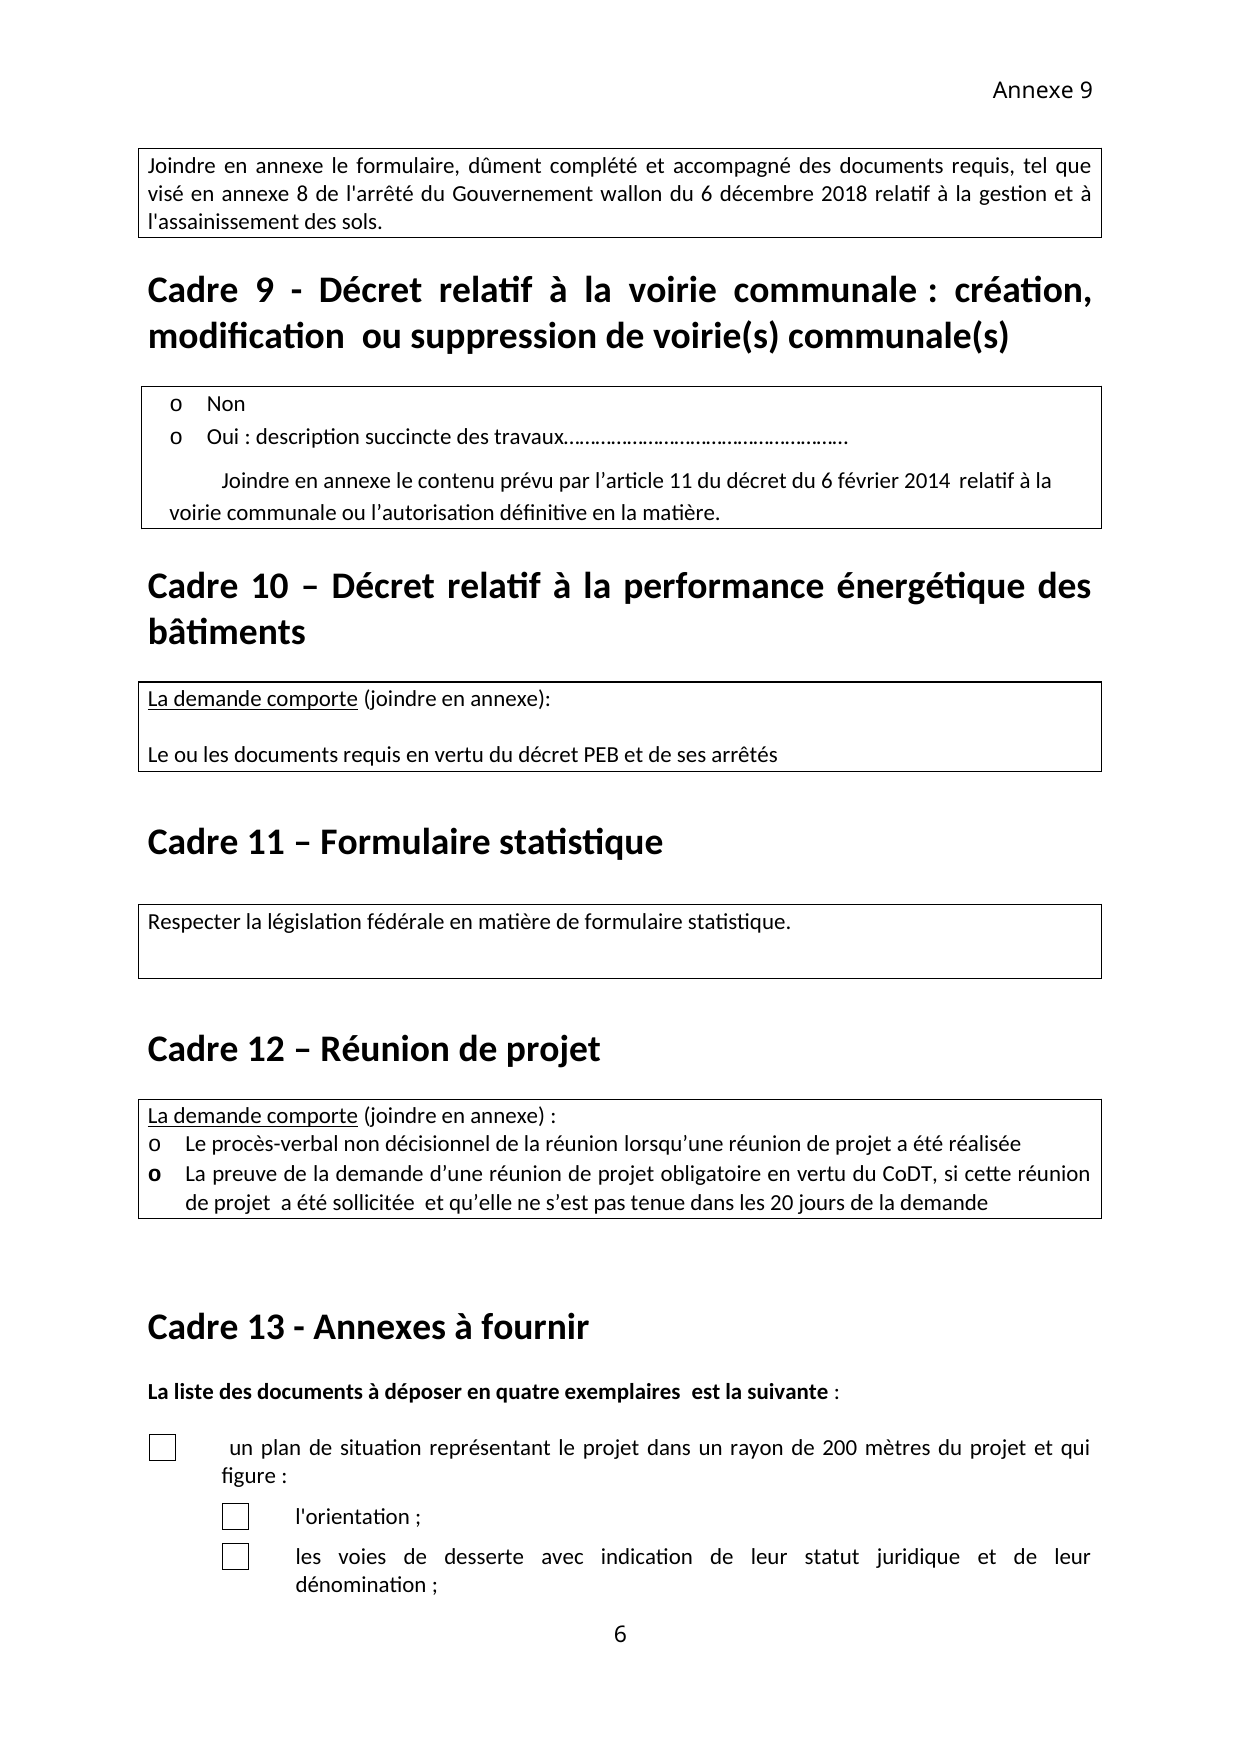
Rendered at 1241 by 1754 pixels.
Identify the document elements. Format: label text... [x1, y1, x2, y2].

text Joindre en annexe le formulaire, dûment complété et accompagné des documents requis, tel que visé en annexe 8 de l'arrêté du Gouvernement wallon du 6 décembre 2018 relatif à la gestion et à l'assainissement des sols. [139, 149, 1101, 237]
text Cadre 9 - Décret relatif à la voirie communale : création, modification ou suppression de voirie(s) communale(s) [148, 266, 1093, 358]
list Non [142, 387, 1101, 418]
text Cadre 12 – Réunion de projet [148, 1024, 1093, 1070]
text Cadre 13 - Annexes à fournir [148, 1303, 1093, 1349]
list Le procès-verbal non décisionnel de la réunion lorsqu’une réunion de projet a été réalisée [148, 1129, 1093, 1156]
text Joindre en annexe le contenu prévu par l’article 11 du décret du 6 février 2014 relatif à la voirie communale ou l’autorisation définitive en la matière. [142, 463, 1101, 528]
text Cadre 11 – Formulaire statistique [148, 818, 1093, 863]
text Cadre 10 – Décret relatif à la performance énergétique des bâtiments [148, 562, 1093, 653]
text La liste des documents à déposer en quatre exemplaires est la suivante : [148, 1377, 1093, 1405]
text l'orientation ; [148, 1502, 1093, 1530]
text Respecter la législation fédérale en matière de formulaire statistique. [139, 905, 1101, 935]
text La demande comporte (joindre en annexe) : [139, 1100, 1101, 1129]
text La demande comporte (joindre en annexe): [139, 683, 1101, 713]
text Le ou les documents requis en vertu du décret PEB et de ses arrêtés [139, 737, 1101, 771]
list La preuve de la demande d’une réunion de projet obligatoire en vertu du CoDT, si cette réunion de projet a été sollicitée et qu’elle ne s’est pas tenue dans les 20 jours de la demande [139, 1156, 1101, 1218]
text un plan de situation représentant le projet dans un rayon de 200 mètres du projet et qui figure : [148, 1433, 1093, 1489]
list Oui : description succincte des travaux……………………………………………… [142, 419, 1101, 451]
text les voies de desserte avec indication de leur statut juridique et de leur dénomination ; [221, 1542, 1093, 1598]
